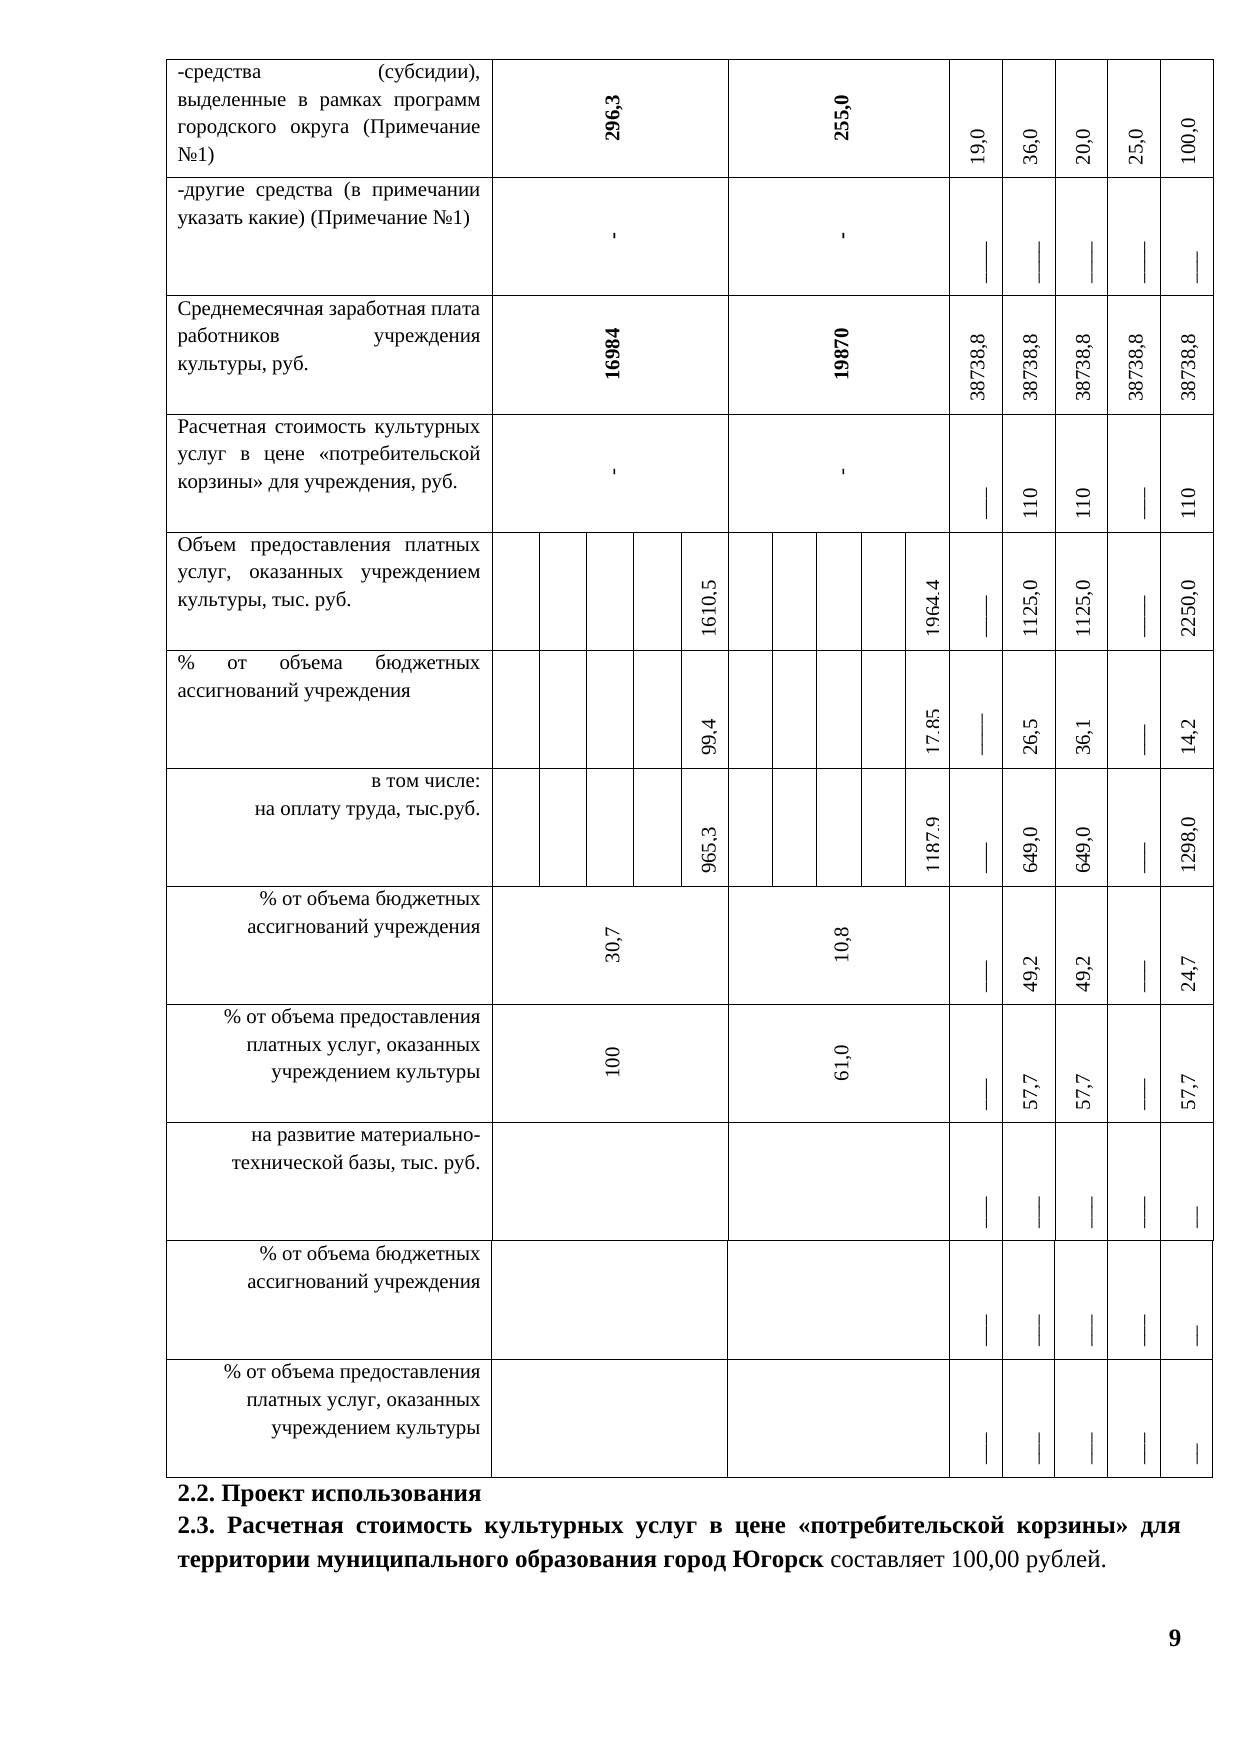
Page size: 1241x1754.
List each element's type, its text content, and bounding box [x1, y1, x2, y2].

table_cell [729, 651, 772, 768]
table_cell [817, 651, 861, 768]
table_cell [773, 651, 816, 768]
table_cell 20,0 [1056, 60, 1107, 177]
table_cell [862, 533, 905, 650]
table_cell 19,0 [950, 60, 1002, 177]
table_cell ___ [1108, 1123, 1160, 1240]
table_cell ___ [950, 1360, 1002, 1477]
table_cell - [729, 178, 949, 295]
table_cell ____ [1003, 178, 1055, 295]
table_cell 110 [1056, 415, 1107, 532]
table_cell 296,3 [493, 60, 728, 177]
table_cell % от объема предоставления платных услуг, оказанных учреждением культуры [167, 1360, 491, 1477]
table_cell 17,85 [906, 651, 949, 768]
table_cell -другие средства (в примечании указать какие) (Примечание №1) [167, 178, 492, 295]
table_cell ___ [950, 1123, 1002, 1240]
table_cell ___ [1108, 1241, 1160, 1358]
table_cell 1298,0 [1161, 769, 1213, 886]
table_cell 99,4 [682, 651, 728, 768]
table_cell [493, 651, 539, 768]
table_cell ___ [1003, 1123, 1055, 1240]
table_cell [729, 769, 772, 886]
table_cell 10,8 [729, 887, 949, 1004]
table_cell ____ [1108, 533, 1160, 650]
table_cell в том числе: на оплату труда, тыс.руб. [167, 769, 492, 886]
table_cell 49,2 [1003, 887, 1055, 1004]
table_cell 26,5 [1003, 651, 1055, 768]
table_cell [773, 769, 816, 886]
table_cell 1187,9 [906, 769, 949, 886]
table_cell Расчетная стоимость культурных услуг в цене «потребительской корзины» для учреждения, руб. [167, 415, 492, 532]
table_cell 1610,5 [682, 533, 728, 650]
table_cell [493, 769, 539, 886]
table_cell 30,7 [493, 887, 728, 1004]
table_cell ____ [950, 178, 1002, 295]
table_cell ___ [1161, 178, 1213, 295]
table_cell ___ [950, 1241, 1002, 1358]
table_cell 36,0 [1003, 60, 1055, 177]
table_cell 16984 [493, 296, 728, 413]
table_cell - [493, 415, 728, 532]
table_cell 19870 [729, 296, 949, 413]
table_cell 1125,0 [1003, 533, 1055, 650]
table_cell ___ [1003, 1241, 1054, 1358]
table_cell ____ _ [950, 651, 1002, 768]
table_cell ____ [1108, 178, 1160, 295]
table_cell - [493, 178, 728, 295]
table_cell - [729, 415, 949, 532]
table_cell ___ [1108, 887, 1160, 1004]
table_cell [492, 1360, 727, 1477]
table_cell [492, 1241, 727, 1358]
table_cell % от объема бюджетных ассигнований учреждения [167, 651, 492, 768]
table_cell [540, 769, 586, 886]
table_cell 57,7 [1003, 1005, 1055, 1122]
table_cell 965,3 [682, 769, 728, 886]
table_cell Среднемесячная заработная плата работников учреждения культуры, руб. [167, 296, 492, 413]
table_cell % от объема бюджетных ассигнований учреждения [167, 887, 492, 1004]
table_cell 38738,8 [1003, 296, 1055, 413]
table_cell 24,7 [1161, 887, 1213, 1004]
table_cell 25,0 [1108, 60, 1160, 177]
table_cell ____ [1056, 178, 1107, 295]
table_cell ___ [950, 415, 1002, 532]
table_cell [862, 769, 905, 886]
text 2.2. Проект использования [177, 1478, 1181, 1506]
table_cell [817, 769, 861, 886]
table_cell [493, 533, 539, 650]
table_cell 110 [1161, 415, 1213, 532]
text 2.3. Расчетная стоимость культурных услуг в цене «потребительской корзины» для территории муниципального образования город Югорск составляет 100,00 рублей. [177, 1511, 1181, 1572]
table_cell 38738,8 [1056, 296, 1107, 413]
table_cell ___ [1108, 1360, 1160, 1477]
table_cell [634, 769, 681, 886]
table_cell [729, 1123, 949, 1240]
table_cell 57,7 [1161, 1005, 1213, 1122]
table_cell __ [1161, 1123, 1213, 1240]
table_cell __ [1161, 1360, 1212, 1477]
table_cell % от объема предоставления платных услуг, оказанных учреждением культуры [167, 1005, 492, 1122]
table_cell [540, 533, 586, 650]
table_cell Объем предоставления платных услуг, оказанных учреждением культуры, тыс. руб. [167, 533, 492, 650]
table_cell ___ [1003, 1360, 1054, 1477]
table_cell 57,7 [1056, 1005, 1107, 1122]
table_cell [634, 651, 681, 768]
table_cell ___ [950, 769, 1002, 886]
table_cell 649,0 [1056, 769, 1107, 886]
table_cell ____ [950, 533, 1002, 650]
table_cell ___ [1108, 1005, 1160, 1122]
table_cell [817, 533, 861, 650]
table_cell 38738,8 [950, 296, 1002, 413]
table_cell 14,2 [1161, 651, 1213, 768]
table_cell [862, 651, 905, 768]
table_cell 36,1 [1056, 651, 1107, 768]
table_cell [634, 533, 681, 650]
table_cell 38738,8 [1108, 296, 1160, 413]
table_cell [728, 1360, 949, 1477]
table_cell [728, 1241, 949, 1358]
table_cell % от объема бюджетных ассигнований учреждения [167, 1241, 491, 1358]
table_cell ___ [1056, 1123, 1107, 1240]
table_cell 61,0 [729, 1005, 949, 1122]
table_cell -средства (субсидии), выделенные в рамках программ городского округа (Примечание №1) [167, 60, 492, 177]
table_cell ___ [1108, 651, 1160, 768]
table_cell __ [1161, 1241, 1212, 1358]
table_cell [587, 769, 633, 886]
table_cell на развитие материально-технической базы, тыс. руб. [167, 1123, 492, 1240]
table_cell 38738,8 [1161, 296, 1213, 413]
table_cell ___ [1055, 1360, 1107, 1477]
table_cell 2250,0 [1161, 533, 1213, 650]
table_cell [773, 533, 816, 650]
table_cell [540, 651, 586, 768]
table_cell ___ [1055, 1241, 1107, 1358]
table_cell 100,0 [1161, 60, 1213, 177]
table_cell 49,2 [1056, 887, 1107, 1004]
table_cell ___ [950, 887, 1002, 1004]
table_cell 1125,0 [1056, 533, 1107, 650]
table_cell ___ [1108, 415, 1160, 532]
table_cell [587, 533, 633, 650]
table_cell 255,0 [729, 60, 949, 177]
table_cell ___ [1108, 769, 1160, 886]
table_cell 100 [493, 1005, 728, 1122]
table_cell [493, 1123, 728, 1240]
table_cell [729, 533, 772, 650]
table_cell 1964,4 [906, 533, 949, 650]
table_cell [587, 651, 633, 768]
table_cell ___ [950, 1005, 1002, 1122]
table_cell 649,0 [1003, 769, 1055, 886]
table_cell 110 [1003, 415, 1055, 532]
